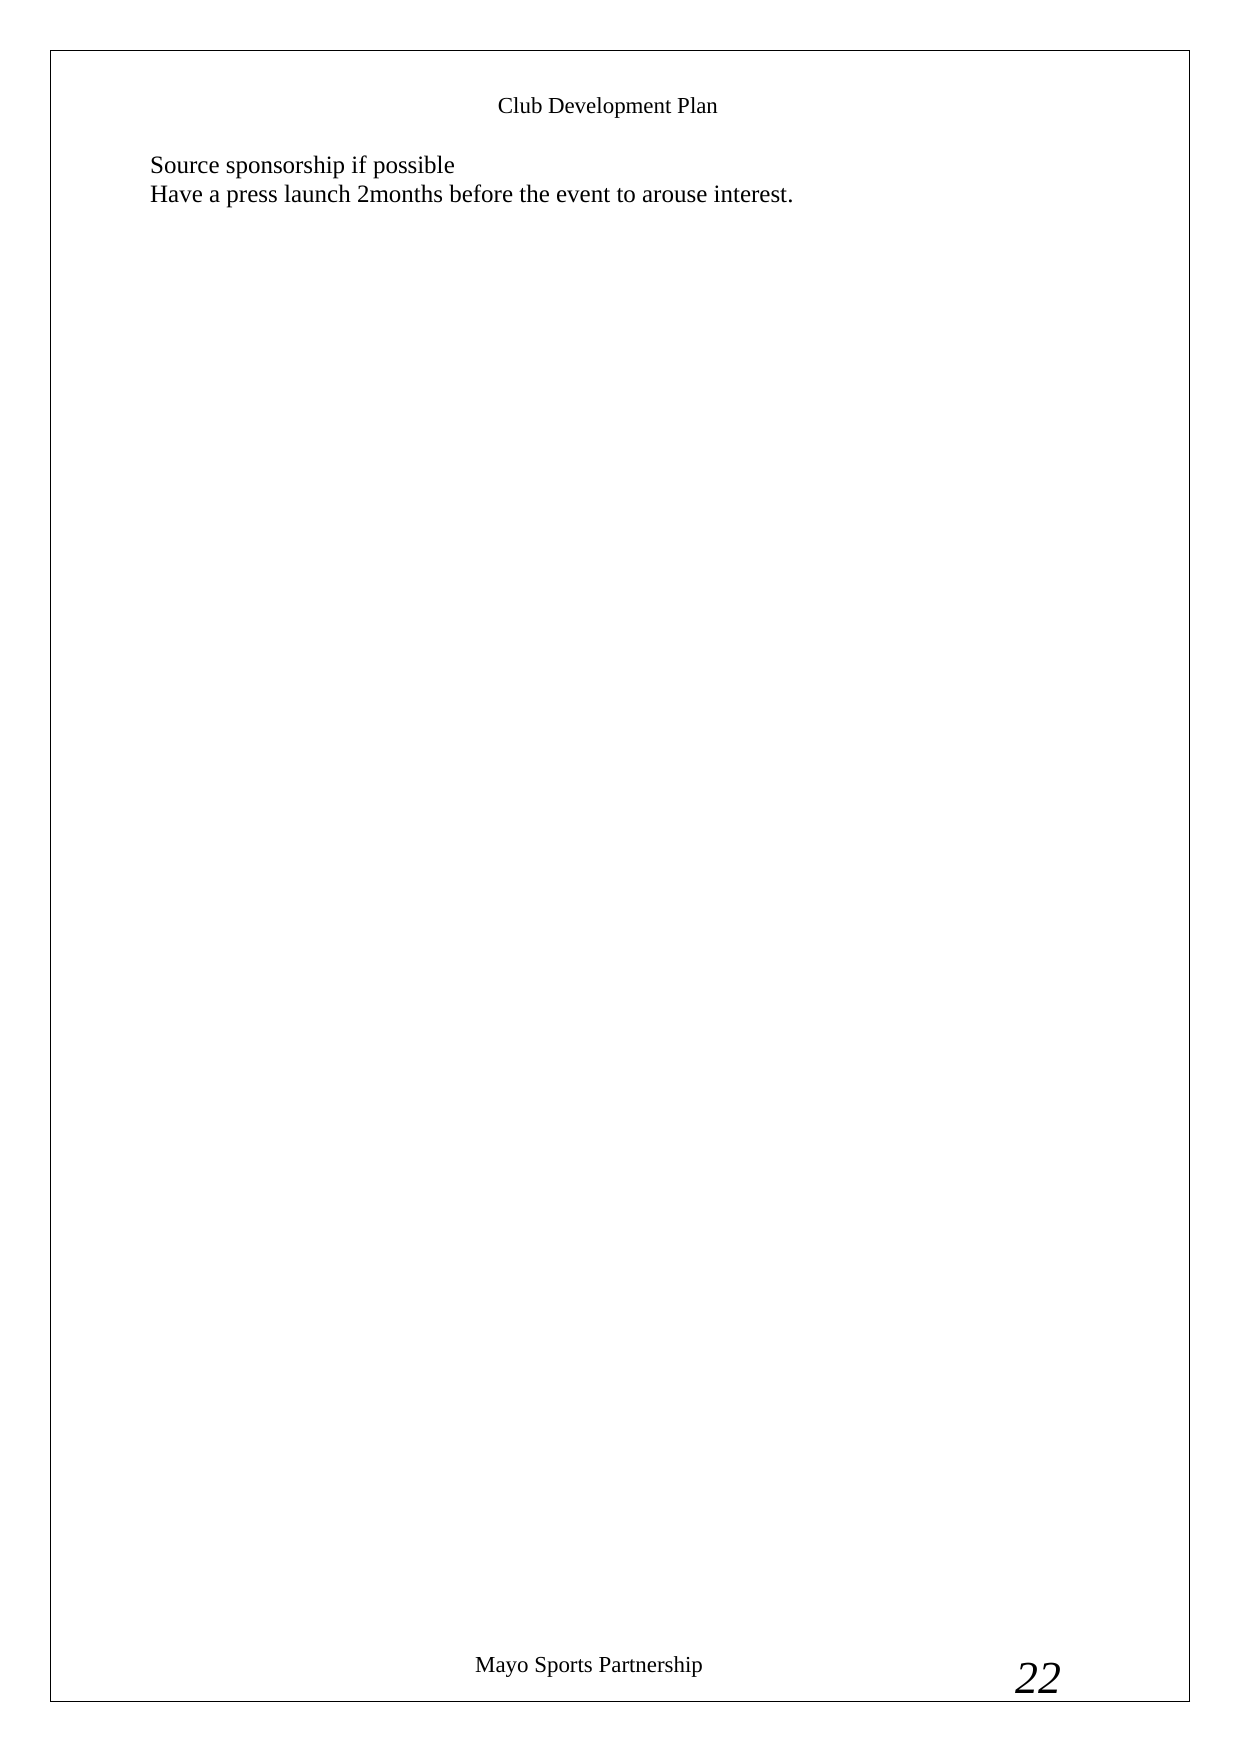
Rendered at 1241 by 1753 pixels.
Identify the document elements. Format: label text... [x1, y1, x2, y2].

text Have a press launch 2months before the event to arouse interest. [150, 179, 1065, 207]
text ource sponsorship if possible [150, 150, 1065, 179]
